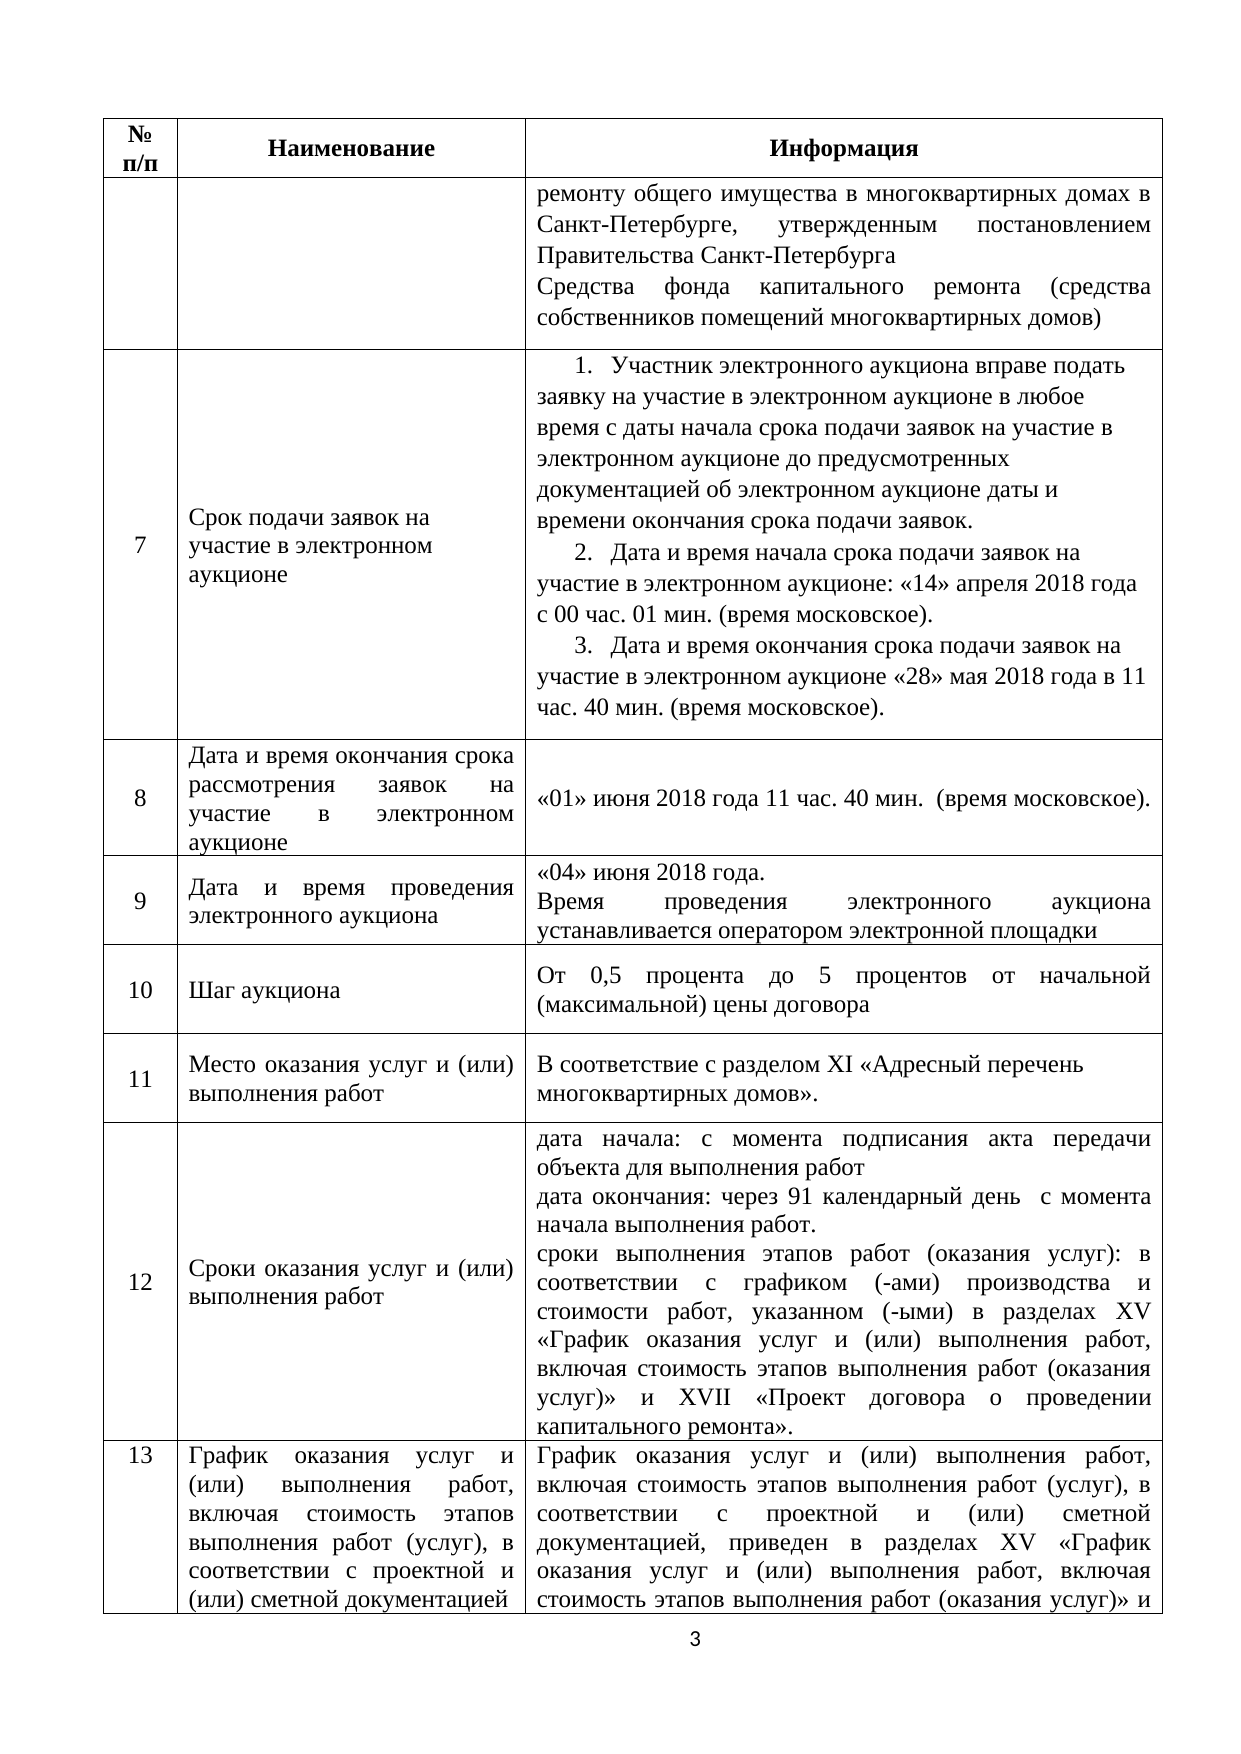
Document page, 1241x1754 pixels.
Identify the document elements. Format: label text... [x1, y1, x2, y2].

table_cell 13 [104, 1441, 177, 1613]
table_cell Срок подачи заявок на участие в электронном аукционе [178, 350, 525, 739]
table_cell дата начала: с момента подписания акта передачи объекта для выполнения работ дата окончания: через 91 календарный день с момента начала выполнения работ. сроки выполнения этапов работ (оказания услуг): в соответствии с графиком (-ами) производства и стоимости работ, указанном (-ыми) в разделах XV «График оказания услуг и (или) выполнения работ, включая стоимость этапов выполнения работ (оказания услуг)» и XVII «Проект договора о проведении капитального ремонта». [526, 1123, 1162, 1439]
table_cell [178, 178, 525, 349]
table_header Информация [526, 119, 1162, 177]
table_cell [178, 1441, 525, 1613]
table_cell Дата и время проведения электронного аукциона [178, 856, 525, 944]
table_cell От 0,5 процента до 5 процентов от начальной (максимальной) цены договора [526, 945, 1162, 1033]
table_cell В соответствие с разделом XI «Адресный перечень многоквартирных домов». [526, 1034, 1162, 1122]
table_cell Дата и время окончания срока рассмотрения заявок на участие в электронном аукционе [178, 740, 525, 855]
table_header № п/п [104, 119, 177, 177]
table_cell 12 [104, 1123, 177, 1439]
table_header Наименование [178, 119, 525, 177]
table_cell «04» июня 2018 года. Время проведения электронного аукциона устанавливается оператором электронной площадки [526, 856, 1162, 944]
table_cell 8 [104, 740, 177, 855]
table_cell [526, 1441, 1162, 1613]
table_cell 10 [104, 945, 177, 1033]
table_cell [526, 178, 1162, 349]
table_cell Сроки оказания услуг и (или) выполнения работ [178, 1123, 525, 1439]
table_cell 6 [104, 178, 177, 349]
table_cell 11 [104, 1034, 177, 1122]
table_cell Участник электронного аукциона вправе подать заявку на участие в электронном аукционе в любое время с даты начала срока подачи заявок на участие в электронном аукционе до предусмотренных документацией об электронном аукционе даты и времени окончания срока подачи заявок. Дата и время начала срока подачи заявок на участие в электронном аукционе: «14» апреля 2018 года с 00 час. 01 мин. (время московское). Дата и время окончания срока подачи заявок на участие в электронном аукционе «28» мая 2018 года в 11 час. 40 мин. (время московское). [526, 350, 1162, 739]
table_cell 9 [104, 856, 177, 944]
table_cell «01» июня 2018 года 11 час. 40 мин. (время московское). [526, 740, 1162, 855]
table_cell Шаг аукциона [178, 945, 525, 1033]
table_cell Место оказания услуг и (или) выполнения работ [178, 1034, 525, 1122]
table_cell 7 [104, 350, 177, 739]
